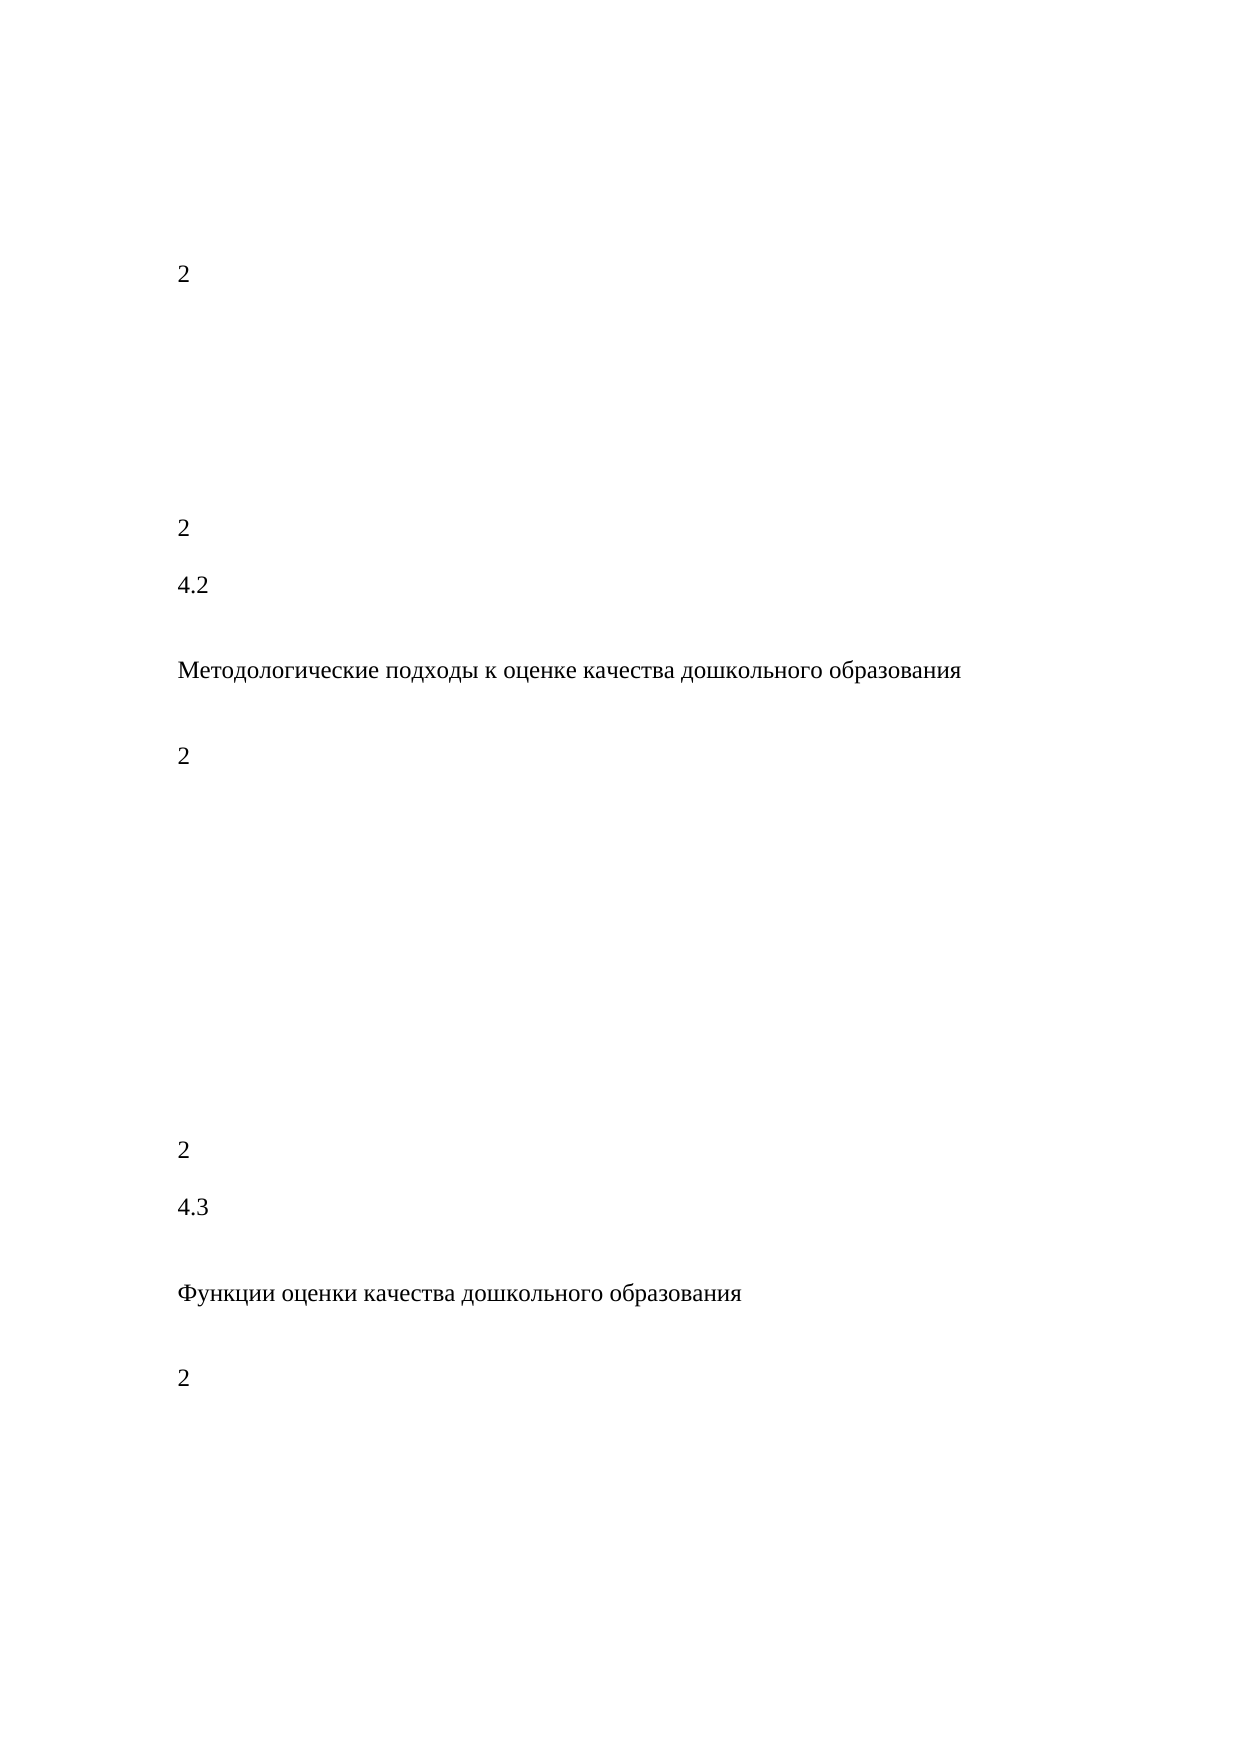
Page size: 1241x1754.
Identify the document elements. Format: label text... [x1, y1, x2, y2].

text 2 [177, 513, 1152, 541]
text Функции оценки качества дошкольного образования [177, 1278, 1152, 1307]
text 2 [177, 1135, 1152, 1164]
text 4.3 [177, 1192, 1152, 1221]
text Методологические подходы к оценке качества дошкольного образования [177, 656, 1152, 684]
text 2 [177, 259, 1152, 288]
text 2 [177, 741, 1152, 770]
text 2 [177, 1363, 1152, 1392]
text 4.2 [177, 570, 1152, 599]
